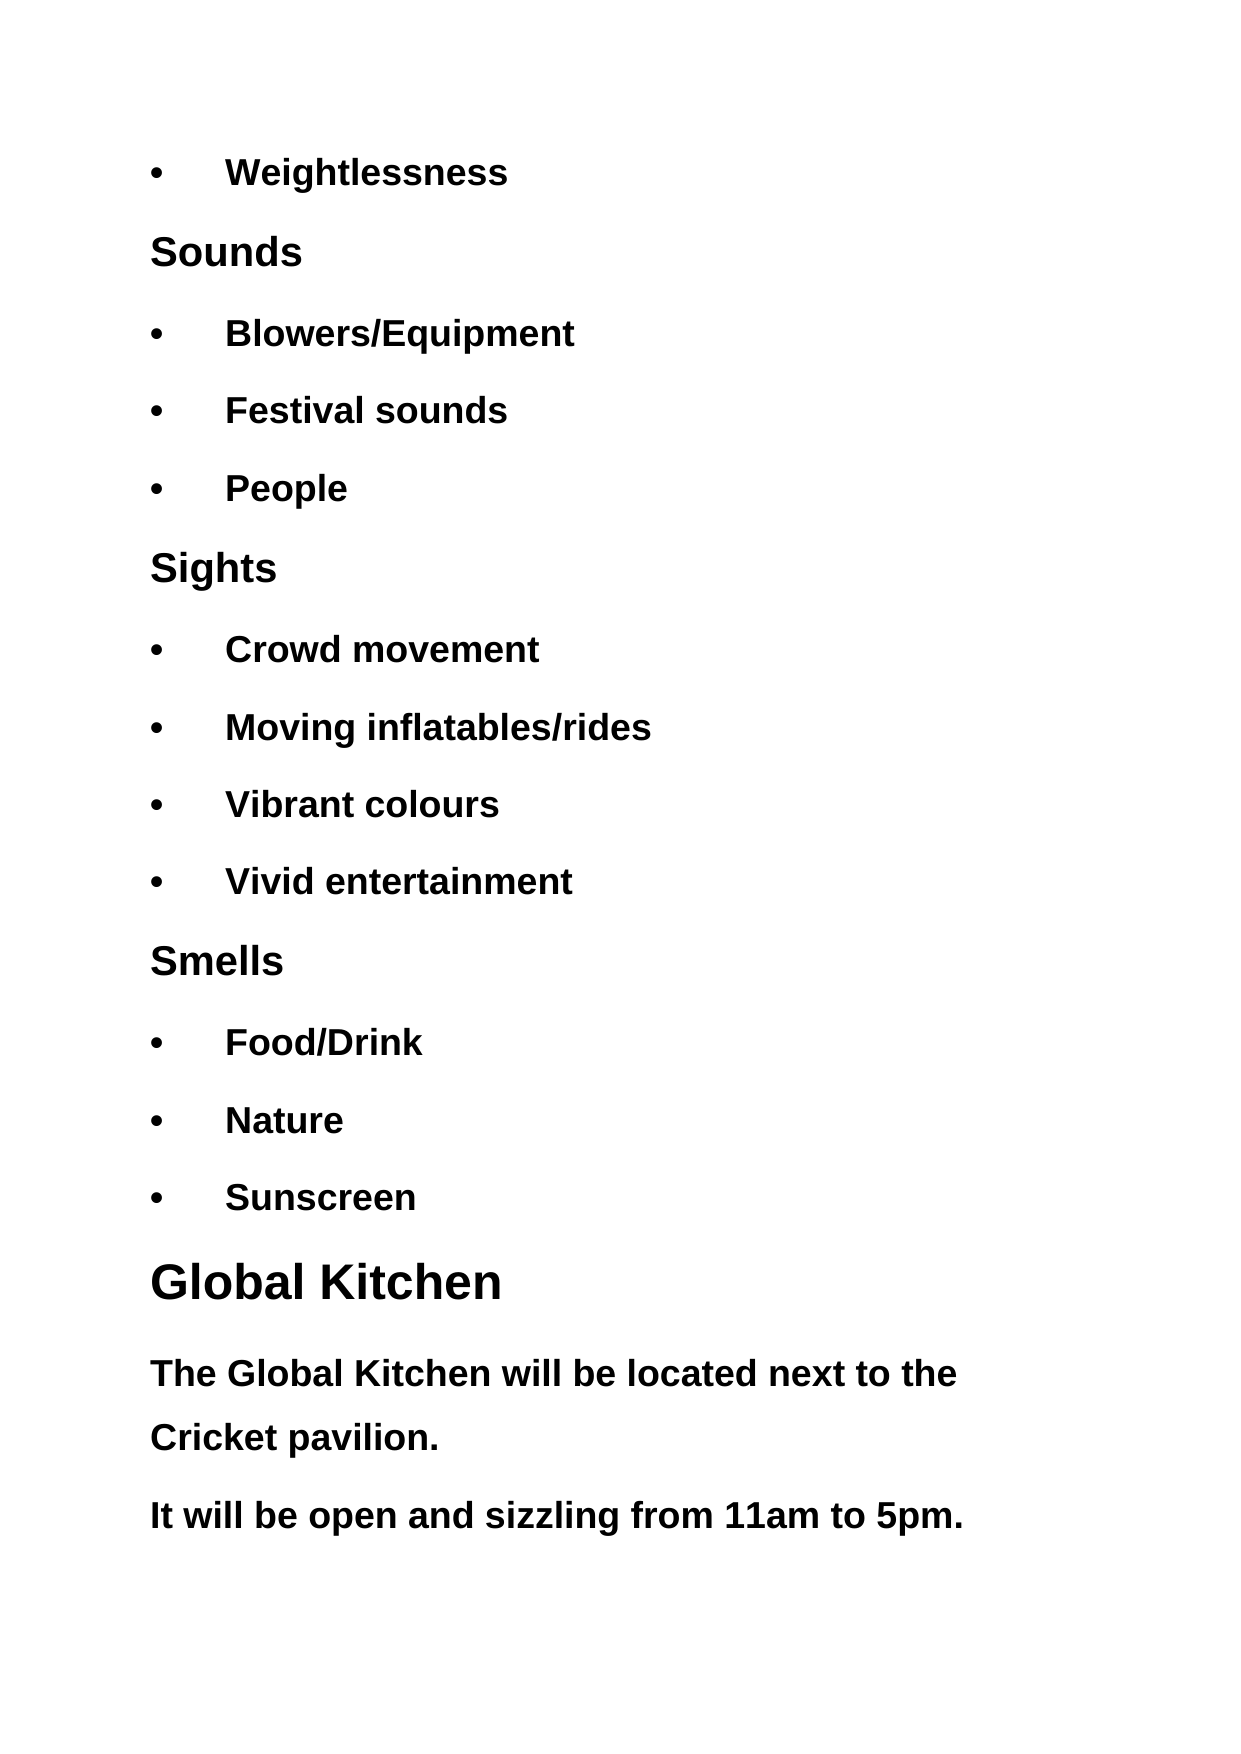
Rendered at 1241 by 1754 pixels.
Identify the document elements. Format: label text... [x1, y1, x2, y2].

text • Food/Drink [150, 1021, 1090, 1064]
text • Moving inflatables/rides [150, 705, 1090, 748]
subtitle Sights [150, 543, 1090, 591]
subtitle Smells [150, 936, 1090, 984]
text • Festival sounds [150, 389, 1090, 432]
text • Sunscreen [150, 1175, 1090, 1218]
text • Crowd movement [150, 627, 1090, 671]
text • Vibrant colours [150, 782, 1090, 825]
subtitle Sounds [150, 227, 1090, 275]
text The Global Kitchen will be located next to the Cricket pavilion. [150, 1351, 1090, 1459]
text • People [150, 466, 1090, 509]
text • Blowers/Equipment [150, 312, 1090, 355]
text • Vivid entertainment [150, 859, 1090, 902]
text • Nature [150, 1098, 1090, 1141]
subtitle Global Kitchen [150, 1252, 1090, 1310]
text • Weightlessness [150, 150, 1090, 193]
text It will be open and sizzling from 11am to 5pm. [150, 1493, 1090, 1536]
